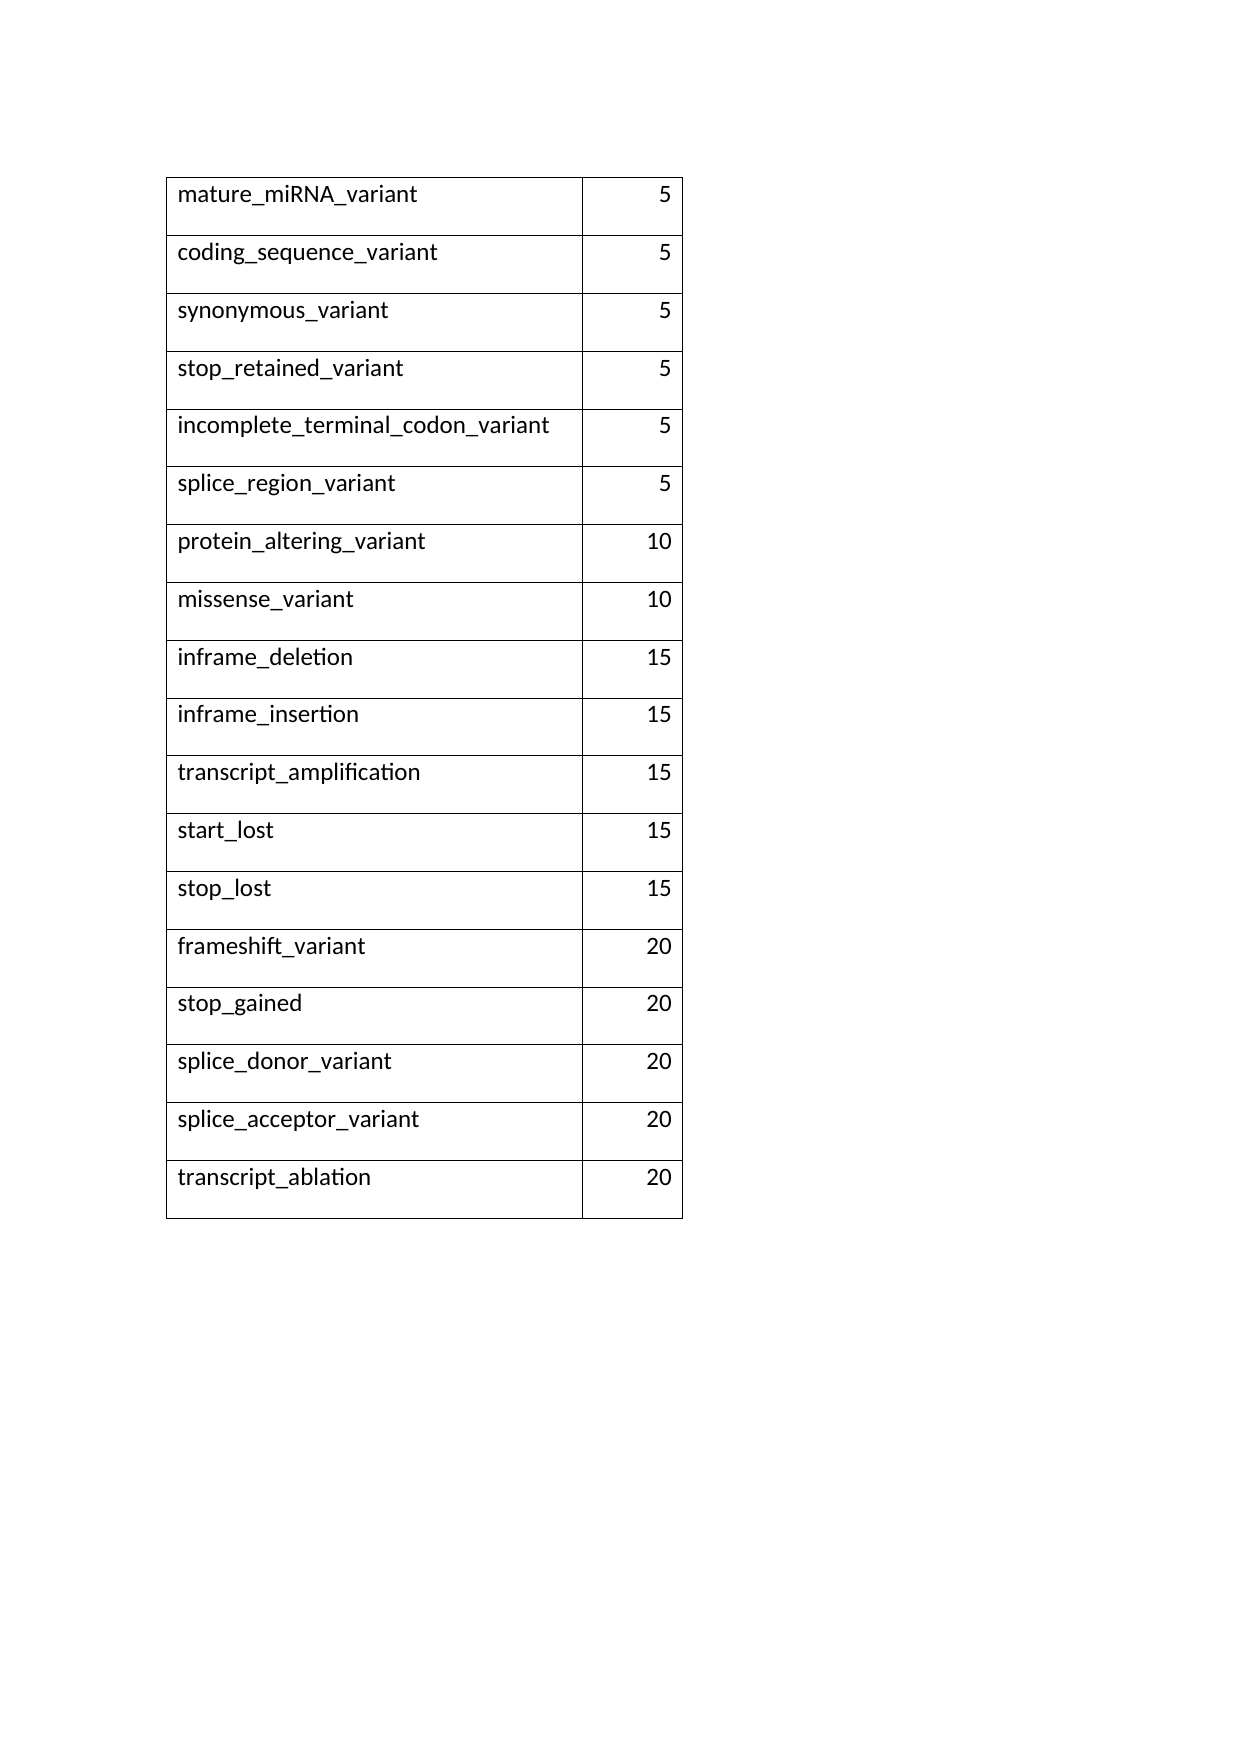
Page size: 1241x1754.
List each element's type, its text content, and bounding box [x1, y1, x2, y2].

table_cell splice_region_variant [167, 467, 582, 524]
table_cell 15 [583, 872, 682, 929]
table_cell splice_donor_variant [167, 1045, 582, 1102]
table_cell 5 [583, 178, 682, 235]
table_cell 15 [583, 699, 682, 755]
table_cell 20 [583, 930, 682, 987]
table_cell transcript_amplification [167, 756, 582, 813]
table_cell frameshift_variant [167, 930, 582, 987]
table_cell stop_gained [167, 988, 582, 1044]
table_cell 15 [583, 641, 682, 697]
table_cell coding_sequence_variant [167, 236, 582, 293]
table_cell 5 [583, 294, 682, 351]
table_cell 15 [583, 814, 682, 871]
table_cell protein_altering_variant [167, 525, 582, 582]
table_cell transcript_ablation [167, 1161, 582, 1218]
table_cell mature_miRNA_variant [167, 178, 582, 235]
table_cell 20 [583, 1161, 682, 1218]
table_cell 20 [583, 988, 682, 1044]
table_cell 20 [583, 1103, 682, 1160]
table_cell stop_retained_variant [167, 352, 582, 408]
table_cell stop_lost [167, 872, 582, 929]
table_cell 5 [583, 410, 682, 466]
table_cell 5 [583, 236, 682, 293]
table_cell 10 [583, 525, 682, 582]
table_cell incomplete_terminal_codon_variant [167, 410, 582, 466]
table_cell start_lost [167, 814, 582, 871]
table_cell 15 [583, 756, 682, 813]
table_cell 10 [583, 583, 682, 640]
table_cell 20 [583, 1045, 682, 1102]
table_cell synonymous_variant [167, 294, 582, 351]
table_cell missense_variant [167, 583, 582, 640]
table_cell inframe_insertion [167, 699, 582, 755]
table_cell inframe_deletion [167, 641, 582, 697]
table_cell splice_acceptor_variant [167, 1103, 582, 1160]
table_cell 5 [583, 352, 682, 408]
table_cell 5 [583, 467, 682, 524]
